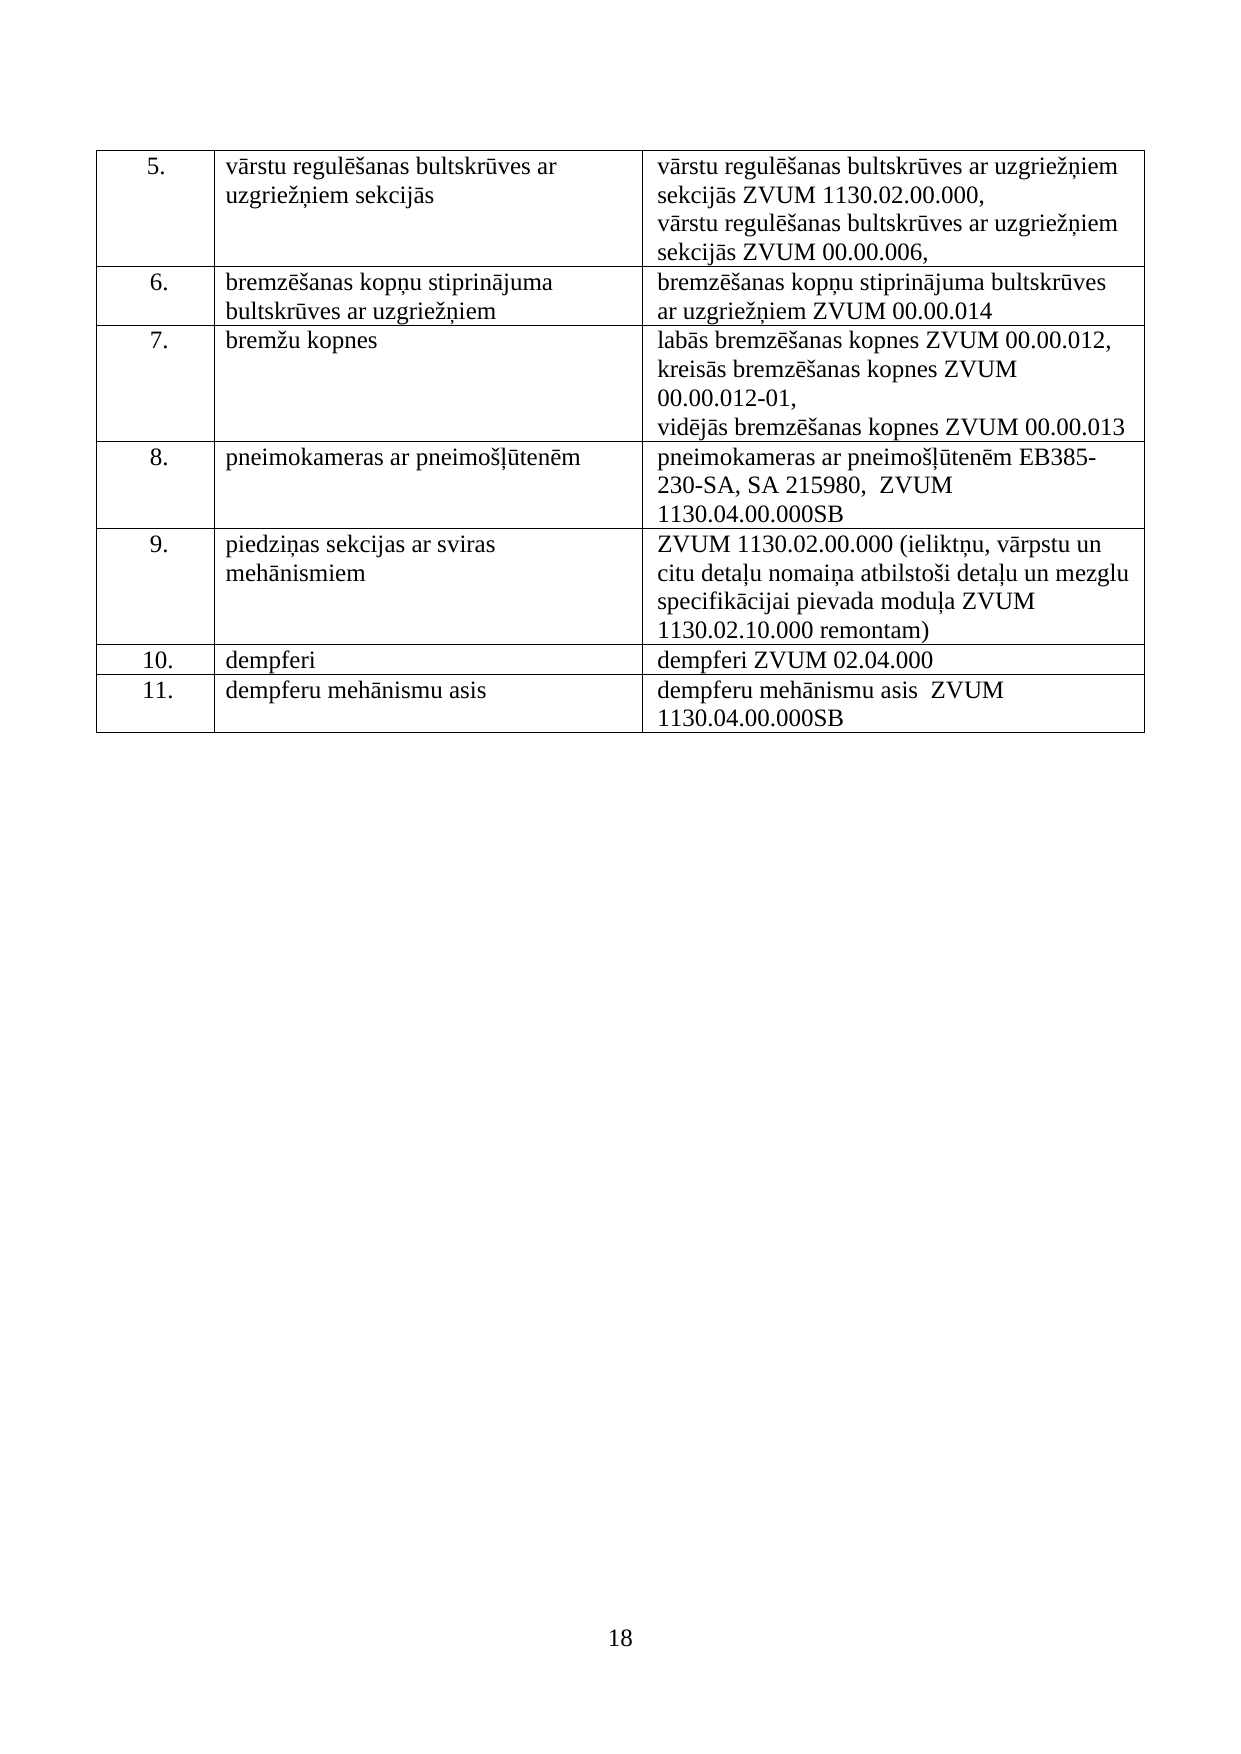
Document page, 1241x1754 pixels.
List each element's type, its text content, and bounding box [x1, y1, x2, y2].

table_cell vārstu regulēšanas bultskrūves ar uzgriežņiem sekcijās ZVUM 1130.02.00.000, vārstu regulēšanas bultskrūves ar uzgriežņiem sekcijās ZVUM 00.00.006, [643, 151, 1144, 266]
table_cell vārstu regulēšanas bultskrūves ar uzgriežņiem sekcijās [215, 151, 642, 266]
table_cell ZVUM 1130.02.00.000 (ieliktņu, vārpstu un citu detaļu nomaiņa atbilstoši detaļu un mezglu specifikācijai pievada moduļa ZVUM 1130.02.10.000 remontam) [643, 529, 1144, 644]
table_cell dempferi ZVUM 02.04.000 [643, 645, 1144, 674]
table_cell [97, 442, 214, 528]
table_cell dempferu mehānismu asis ZVUM 1130.04.00.000SB [643, 675, 1144, 732]
table_cell bremzēšanas kopņu stiprinājuma bultskrūves ar uzgriežņiem ZVUM 00.00.014 [643, 267, 1144, 324]
table_cell [97, 326, 214, 441]
table_cell piedziņas sekcijas ar sviras mehānismiem [215, 529, 642, 644]
table_cell [97, 529, 214, 644]
table_cell dempferu mehānismu asis [215, 675, 642, 732]
table_cell pneimokameras ar pneimošļūtenēm EB385-230-SA, SA 215980, ZVUM 1130.04.00.000SB [643, 442, 1144, 528]
table_cell labās bremzēšanas kopnes ZVUM 00.00.012, kreisās bremzēšanas kopnes ZVUM 00.00.012-01, vidējās bremzēšanas kopnes ZVUM 00.00.013 [643, 326, 1144, 441]
table_cell [97, 151, 214, 266]
table_cell pneimokameras ar pneimošļūtenēm [215, 442, 642, 528]
table_cell dempferi [215, 645, 642, 674]
table_cell [97, 675, 214, 732]
table_cell bremžu kopnes [215, 326, 642, 441]
table_cell bremzēšanas kopņu stiprinājuma bultskrūves ar uzgriežņiem [215, 267, 642, 324]
table_cell [97, 267, 214, 324]
table_cell [97, 645, 214, 674]
